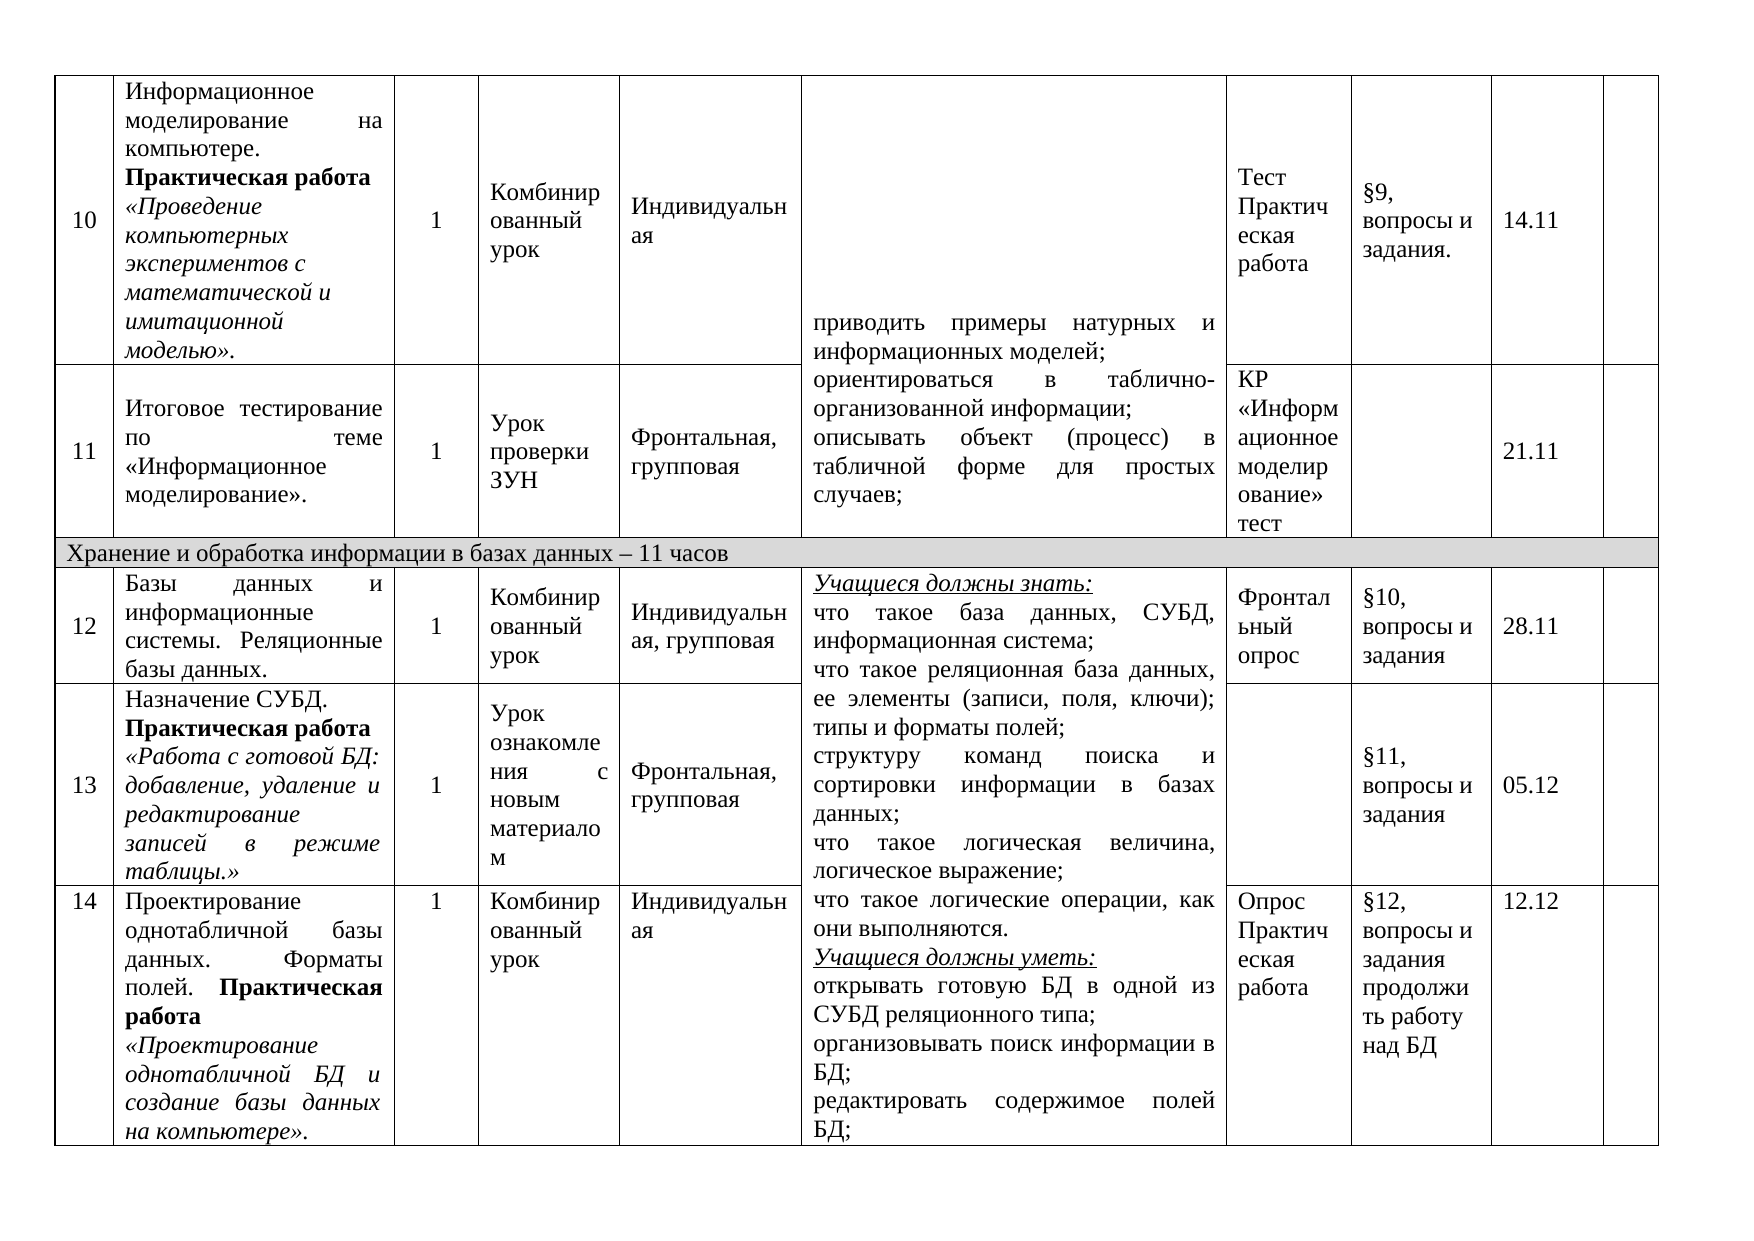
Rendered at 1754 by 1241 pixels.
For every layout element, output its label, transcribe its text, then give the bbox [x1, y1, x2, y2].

table_cell Индивидуальная [620, 76, 801, 363]
table_cell Тест Практическая работа [1227, 76, 1351, 363]
table_cell 11 [56, 365, 113, 537]
table_cell [1604, 568, 1658, 683]
table_cell 1 [395, 886, 478, 1145]
table_cell [1604, 886, 1658, 1145]
table_cell 14.11 [1492, 76, 1603, 363]
table_cell 28.11 [1492, 568, 1603, 683]
table_cell 12 [56, 568, 113, 683]
table_cell Комбинированный урок [479, 76, 619, 363]
table_cell [1604, 365, 1658, 537]
table_cell 05.12 [1492, 684, 1603, 885]
table_cell [1604, 76, 1658, 363]
table_cell [1352, 365, 1491, 537]
table_cell Урок ознакомления с новым материалом [479, 684, 619, 885]
table_cell Фронтальная, групповая [620, 684, 801, 885]
table_cell Учащиеся должны знать: что такое база данных, СУБД, информационная система; что такое реляционная база данных, ее элементы (записи, поля, ключи); типы и форматы полей; структуру команд поиска и сортировки информации в базах данных; что такое логическая величина, логическое выражение; что такое логические операции, как они выполняются. Учащиеся должны уметь: открывать готовую БД в одной из СУБД реляционного типа; организовывать поиск информации в БД; редактировать содержимое полей БД; сортировать записи в БД по ключу; добавлять и удалять записи в БД; создавать и заполнять однотабличную БД в среде СУБД. [802, 568, 1226, 1145]
table_cell 1 [395, 684, 478, 885]
table_cell Фронтальная, групповая [620, 365, 801, 537]
table_cell Проектирование однотабличной базы данных. Форматы полей. Практическая работа «Проектирование однотабличной БД и создание базы данных на компьютере». [114, 886, 394, 1145]
table_cell 1 [395, 365, 478, 537]
table_cell Информационное моделирование на компьютере. Практическая работа «Проведение компьютерных экспериментов с математической и имитационной моделью». [114, 76, 394, 363]
table_cell §12, вопросы и задания продолжить работу над БД [1352, 886, 1491, 1145]
table_cell 1 [395, 568, 478, 683]
table_cell 14 [56, 886, 113, 1145]
table_cell Комбинированный урок [479, 568, 619, 683]
table_cell Назначение СУБД. Практическая работа «Работа с готовой БД: добавление, удаление и редактирование записей в режиме таблицы.» [114, 684, 394, 885]
table_cell §10, вопросы и задания [1352, 568, 1491, 683]
table_cell Итоговое тестирование по теме «Информационное моделирование». [114, 365, 394, 537]
table_cell КР «Информационное моделирование» тест [1227, 365, 1351, 537]
table_cell 21.11 [1492, 365, 1603, 537]
table_cell Базы данных и информационные системы. Реляционные базы данных. [114, 568, 394, 683]
table_cell Индивидуальная [620, 886, 801, 1145]
table_cell Опрос Практическая работа [1227, 886, 1351, 1145]
table_cell §11, вопросы и задания [1352, 684, 1491, 885]
table_cell [1604, 684, 1658, 885]
table_cell Фронтальный опрос [1227, 568, 1351, 683]
table_cell [1227, 684, 1351, 885]
table_cell 1 [395, 76, 478, 363]
table_cell Хранение и обработка информации в базах данных – 11 часов [56, 538, 1658, 567]
table_cell Комбинированный урок [479, 886, 619, 1145]
table_cell 10 [56, 76, 113, 363]
table_cell Урок проверки ЗУН [479, 365, 619, 537]
table_cell §9, вопросы и задания. [1352, 76, 1491, 363]
table_cell 13 [56, 684, 113, 885]
table_cell 12.12 [1492, 886, 1603, 1145]
table_cell Индивидуальная, групповая [620, 568, 801, 683]
